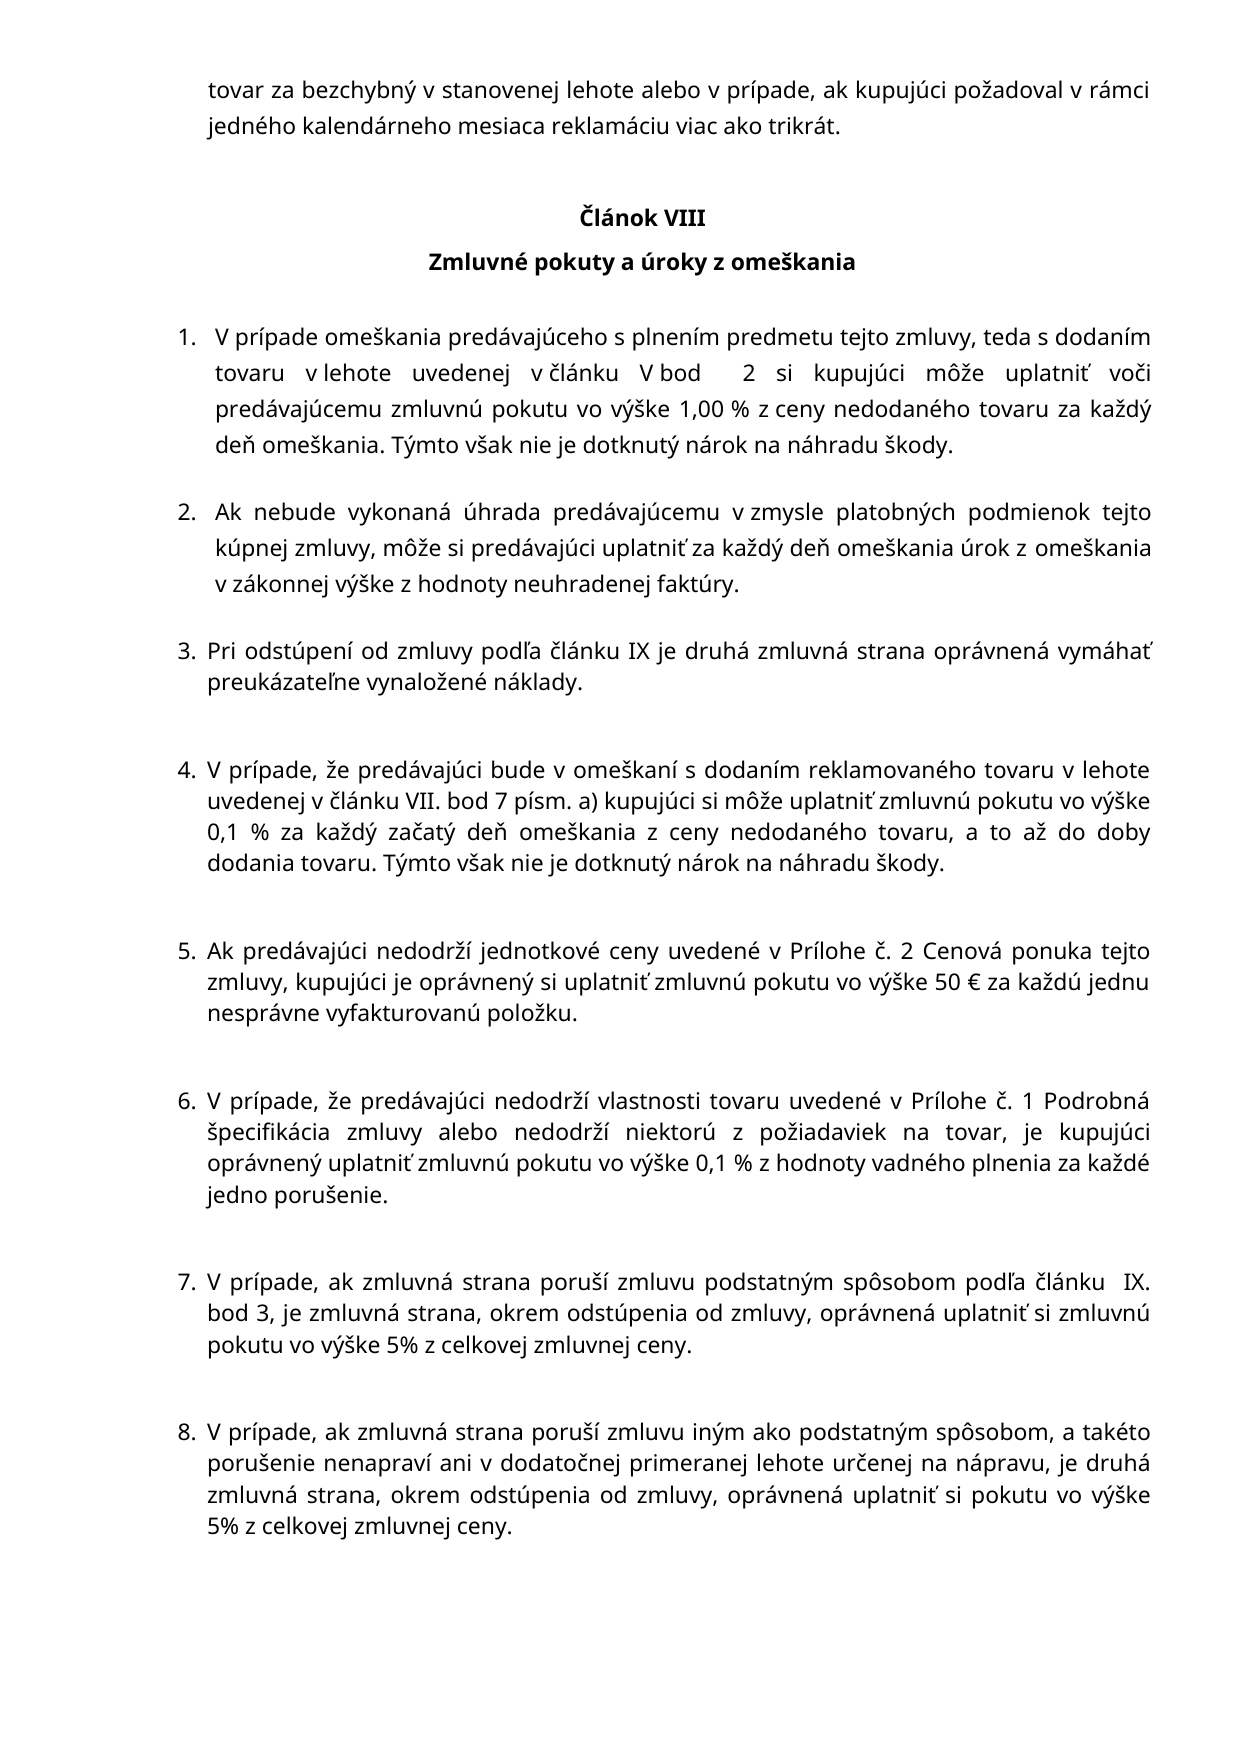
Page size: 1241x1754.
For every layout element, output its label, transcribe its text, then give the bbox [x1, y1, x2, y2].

text 8. V prípade, ak zmluvná strana poruší zmluvu iným ako podstatným spôsobom, a takéto porušenie nenapraví ani v dodatočnej primeranej lehote určenej na nápravu, je druhá zmluvná strana, okrem odstúpenia od zmluvy, oprávnená uplatniť si pokutu vo výške 5% z celkovej zmluvnej ceny. [177, 1416, 1152, 1541]
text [208, 74, 1152, 141]
list Ak nebude vykonaná úhrada predávajúcemu v zmysle platobných podmienok tejto kúpnej zmluvy, môže si predávajúci uplatniť za každý deň omeškania úrok z omeškania v zákonnej výške z hodnoty neuhradenej faktúry. [177, 496, 1152, 599]
text 3. Pri odstúpení od zmluvy podľa článku IX je druhá zmluvná strana oprávnená vymáhať preukázateľne vynaložené náklady. [177, 635, 1152, 697]
text 4. V prípade, že predávajúci bude v omeškaní s dodaním reklamovaného tovaru v lehote uvedenej v článku VII. bod 7 písm. a) kupujúci si môže uplatniť zmluvnú pokutu vo výške 0,1 % za každý začatý deň omeškania z ceny nedodaného tovaru, a to až do doby dodania tovaru. Týmto však nie je dotknutý nárok na náhradu škody. [177, 753, 1152, 878]
text 6. V prípade, že predávajúci nedodrží vlastnosti tovaru uvedené v Prílohe č. 1 Podrobná špecifikácia zmluvy alebo nedodrží niektorú z požiadaviek na tovar, je kupujúci oprávnený uplatniť zmluvnú pokutu vo výške 0,1 % z hodnoty vadného plnenia za každé jedno porušenie. [177, 1085, 1152, 1210]
list V prípade omeškania predávajúceho s plnením predmetu tejto zmluvy, teda s dodaním tovaru v lehote uvedenej v článku V bod 2 si kupujúci môže uplatniť voči predávajúcemu zmluvnú pokutu vo výške 1,00 % z ceny nedodaného tovaru za každý deň omeškania. Týmto však nie je dotknutý nárok na náhradu škody. [177, 321, 1152, 460]
text 7. V prípade, ak zmluvná strana poruší zmluvu podstatným spôsobom podľa článku IX. bod 3, je zmluvná strana, okrem odstúpenia od zmluvy, oprávnená uplatniť si zmluvnú pokutu vo výške 5% z celkovej zmluvnej ceny. [177, 1266, 1152, 1360]
subtitle Článok VIII [133, 202, 1152, 233]
text 5. Ak predávajúci nedodrží jednotkové ceny uvedené v Prílohe č. 2 Cenová ponuka tejto zmluvy, kupujúci je oprávnený si uplatniť zmluvnú pokutu vo výške 50 € za každú jednu nesprávne vyfakturovanú položku. [177, 935, 1152, 1028]
subtitle Zmluvné pokuty a úroky z omeškania [133, 246, 1152, 277]
